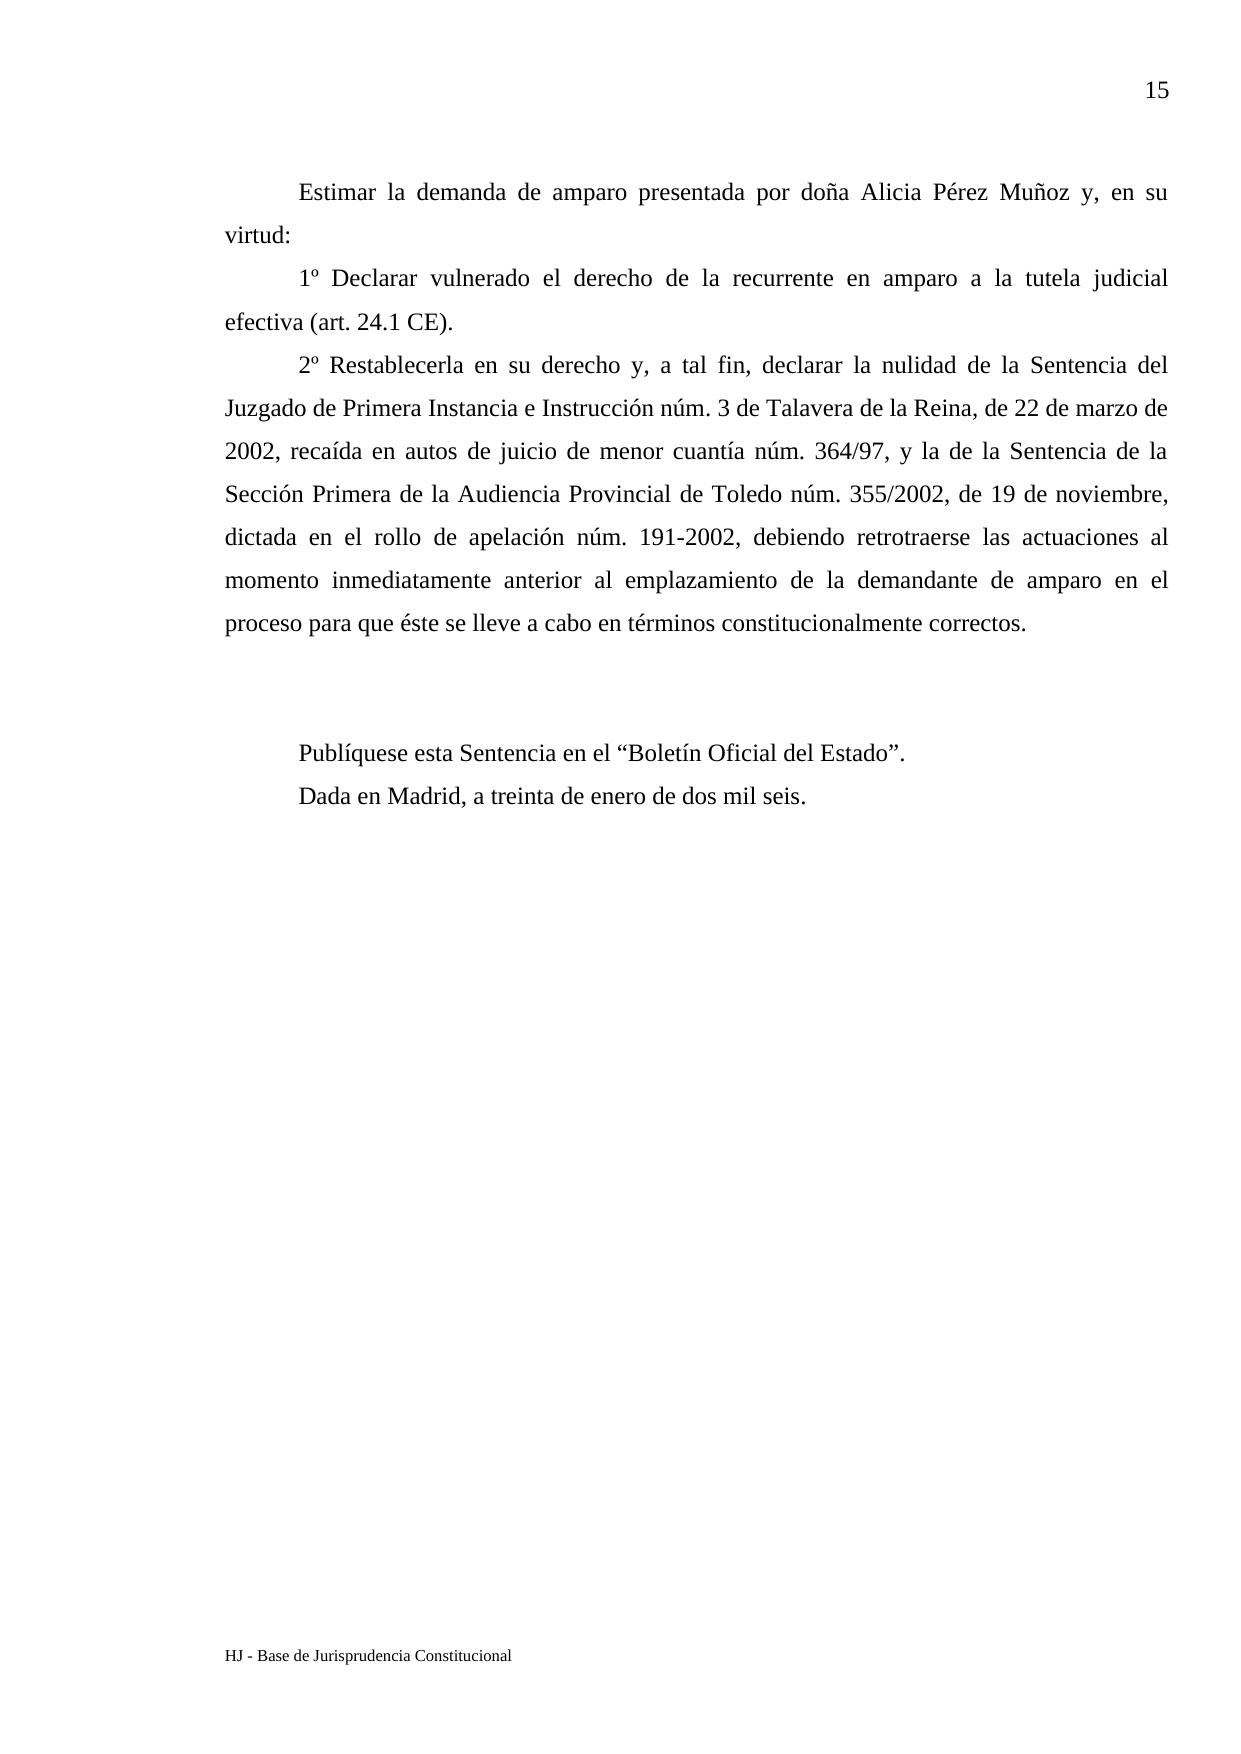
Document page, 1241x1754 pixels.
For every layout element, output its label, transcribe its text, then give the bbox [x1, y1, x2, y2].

text 1º Declarar vulnerado el derecho de la recurrente en amparo a la tutela judicial efectiva (art. 24.1 CE). [224, 263, 1169, 335]
text Publíquese esta Sentencia en el “Boletín Oficial del Estado”. [224, 738, 1169, 767]
text 2º Restablecerla en su derecho y, a tal fin, declarar la nulidad de la Sentencia del Juzgado de Primera Instancia e Instrucción núm. 3 de Talavera de la Reina, de 22 de marzo de 2002, recaída en autos de juicio de menor cuantía núm. 364/97, y la de la Sentencia de la Sección Primera de la Audiencia Provincial de Toledo núm. 355/2002, de 19 de noviembre, dictada en el rollo de apelación núm. 191-2002, debiendo retrotraerse las actuaciones al momento inmediatamente anterior al emplazamiento de la demandante de amparo en el proceso para que éste se lleve a cabo en términos constitucionalmente correctos. [224, 350, 1169, 637]
text Estimar la demanda de amparo presentada por doña Alicia Pérez Muñoz y, en su virtud: [224, 177, 1169, 249]
text Dada en Madrid, a treinta de enero de dos mil seis. [224, 781, 1169, 810]
